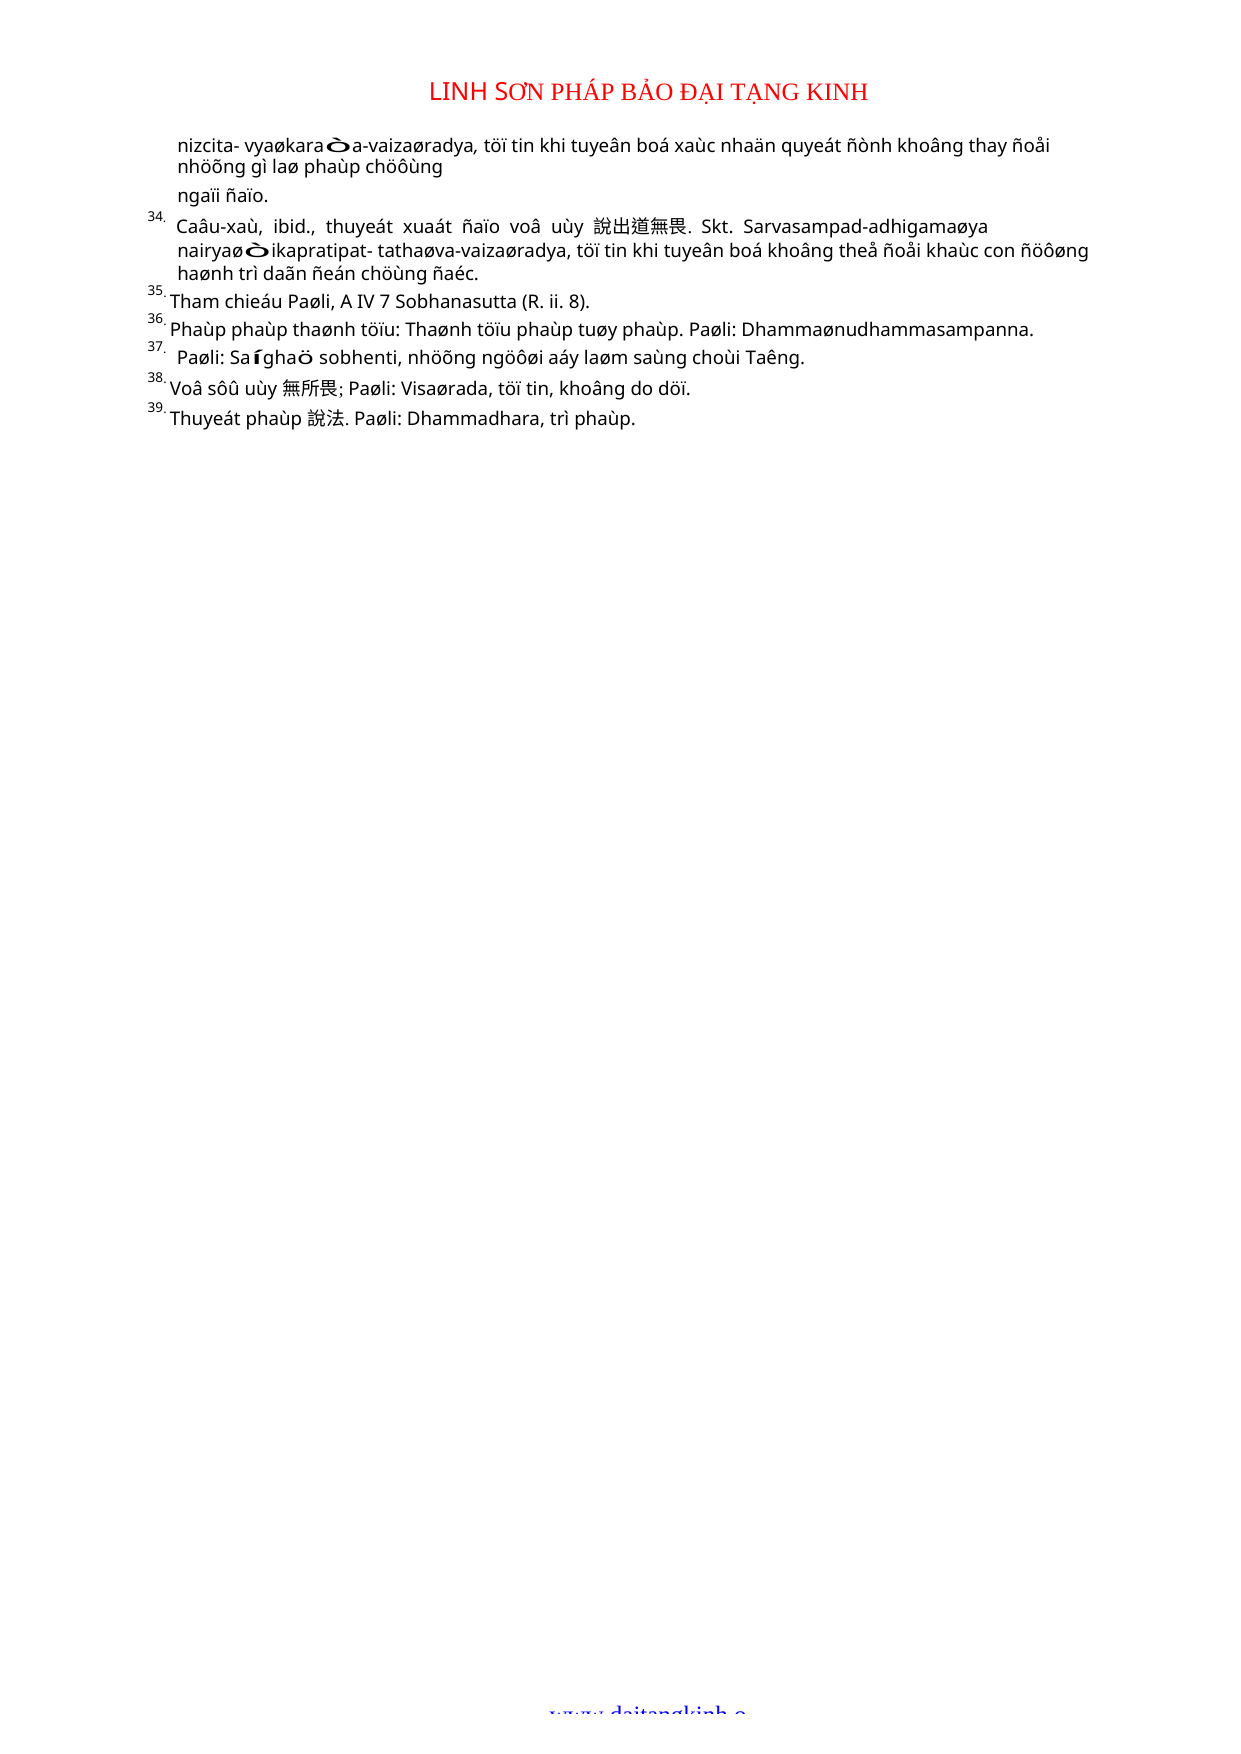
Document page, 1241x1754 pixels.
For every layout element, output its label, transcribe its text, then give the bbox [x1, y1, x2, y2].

text 36. Phaùp phaùp thaønh töïu: Thaønh töïu phaùp tuøy phaùp. Paøli: Dhammaønudhammasampanna. [147, 314, 1105, 342]
text 35. Tham chieáu Paøli, A IV 7 Sobhanasutta (R. ii. 8). [147, 286, 1105, 314]
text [147, 135, 1093, 179]
text 38. Voâ sôû uùy 無所畏; Paøli: Visaørada, töï tin, khoâng do döï. [147, 370, 1105, 401]
text 39. Thuyeát phaùp 說法. Paøli: Dhammadhara, trì phaùp. [147, 401, 1105, 431]
text 34. Caâu-xaù, ibid., thuyeát xuaát ñaïo voâ uùy 說出道無畏. Skt. Sarvasampad-adhigamaøya nairyaøòikapratipat- tathaøva-vaizaøradya, töï tin khi tuyeân boá khoâng theå ñoåi khaùc con ñöôøng haønh trì daãn ñeán chöùng ñaéc. [147, 210, 1099, 286]
text 37. Paøli: Saíghaö sobhenti, nhöõng ngöôøi aáy laøm saùng choùi Taêng. [147, 342, 1105, 370]
text ngaïi ñaïo. [177, 182, 1105, 208]
